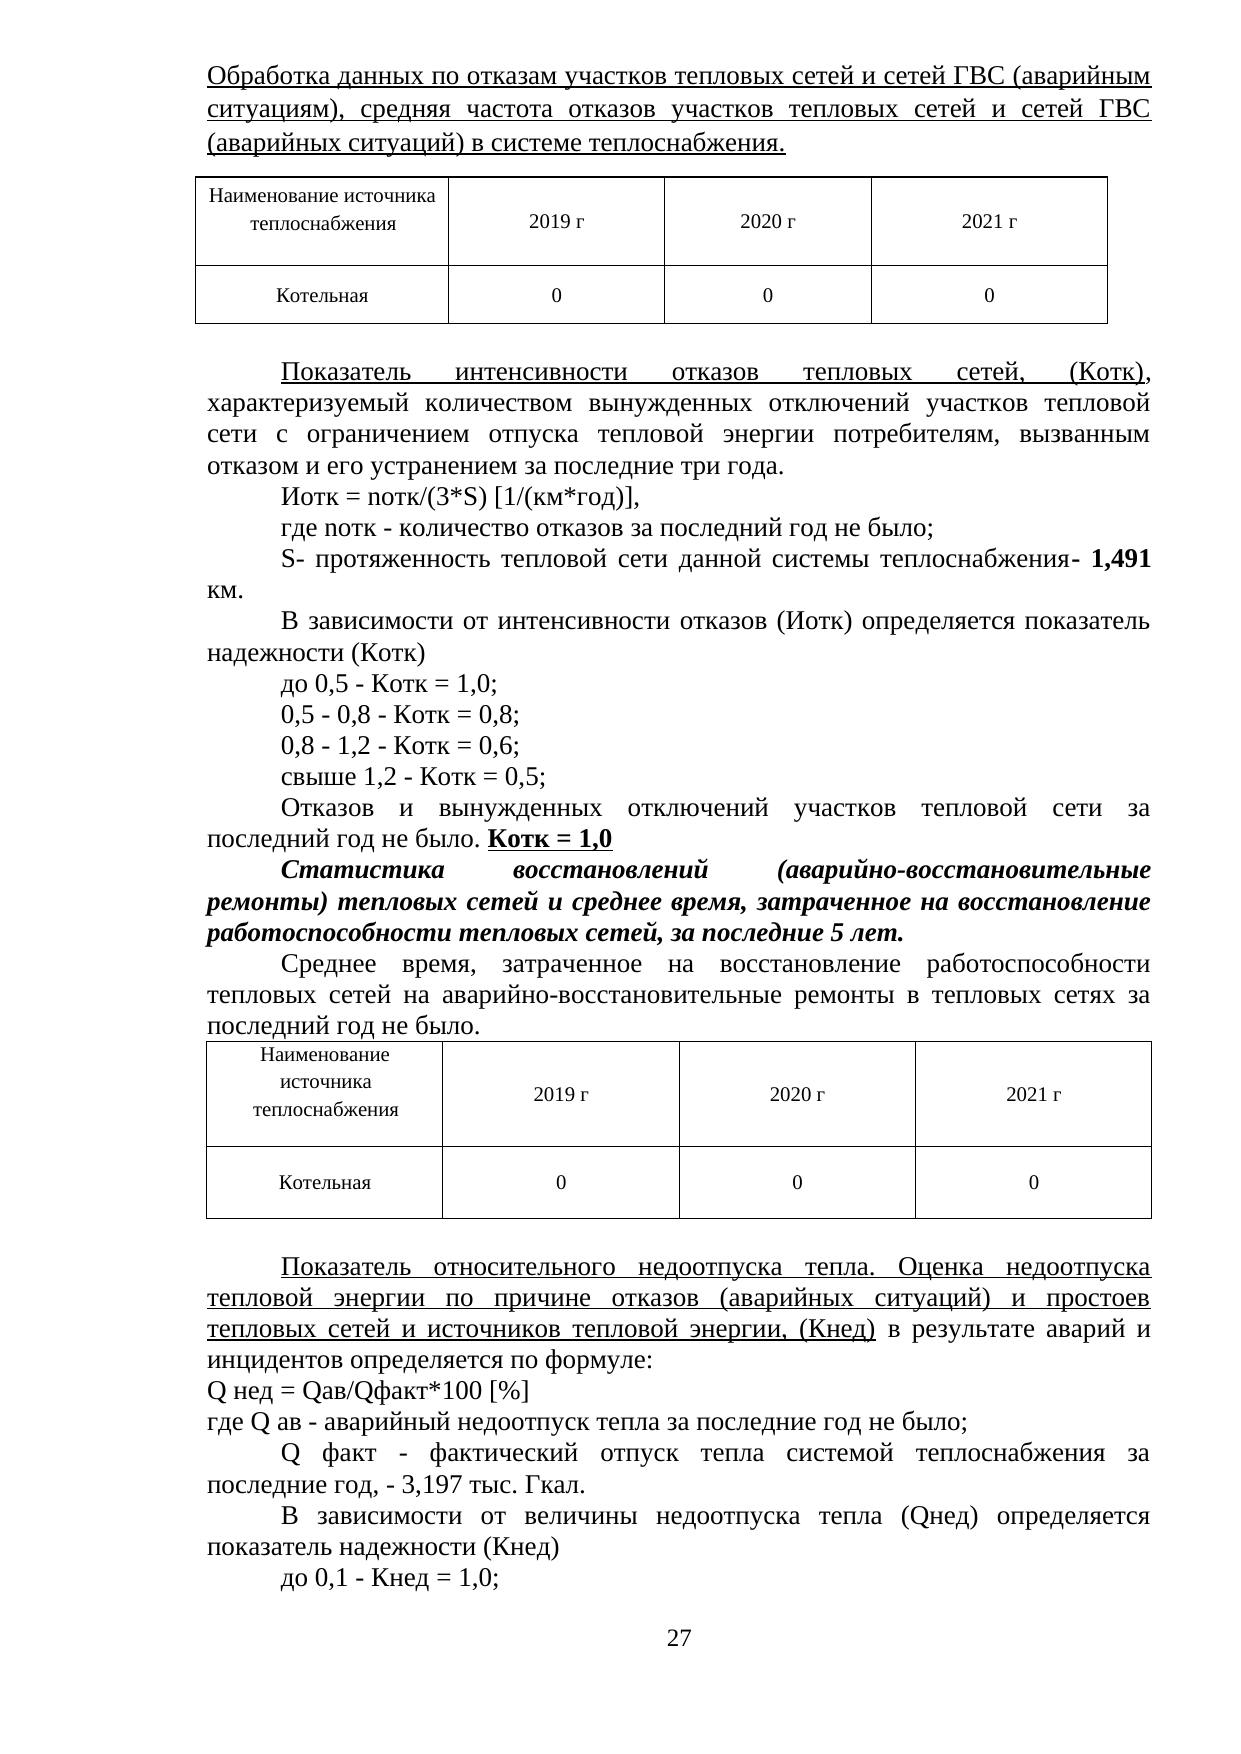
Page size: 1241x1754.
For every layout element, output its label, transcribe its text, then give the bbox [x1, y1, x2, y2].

text до 0,5 - Котк = 1,0; [207, 667, 1152, 698]
text Статистика восстановлений (аварийно-восстановительные ремонты) тепловых сетей и среднее время, затраченное на восстановление работоспособности тепловых сетей, за последние 5 лет. [207, 854, 1152, 947]
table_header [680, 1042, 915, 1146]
text Обработка данных по отказам участков тепловых сетей и сетей ГВС (аварийным ситуациям), средняя частота отказов участков тепловых сетей и сетей ГВС (аварийных ситуаций) в системе теплоснабжения. [207, 88, 1152, 120]
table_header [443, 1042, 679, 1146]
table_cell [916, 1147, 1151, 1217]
text 0,8 - 1,2 - Котк = 0,6; [207, 729, 1152, 760]
text В зависимости от интенсивности отказов (Иотк) определяется показатель надежности (Котк) [207, 604, 1152, 667]
text Среднее время, затраченное на восстановление работоспособности тепловых сетей на аварийно-восстановительные ремонты в тепловых сетях за последний год не было. [207, 947, 1152, 1041]
text где nотк - количество отказов за последний год не было; [207, 511, 1152, 542]
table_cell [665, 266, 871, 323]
text Q факт - фактический отпуск тепла системой теплоснабжения за последние год, - 3,197 тыс. Гкал. [207, 1437, 1152, 1499]
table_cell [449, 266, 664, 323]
text Q нед = Qав/Qфакт*100 [%] [207, 1374, 1152, 1405]
text В зависимости от величины недоотпуска тепла (Qнед) определяется показатель надежности (Кнед) [207, 1499, 1152, 1561]
text где Q ав - аварийный недоотпуск тепла за последние год не было; [207, 1405, 1152, 1437]
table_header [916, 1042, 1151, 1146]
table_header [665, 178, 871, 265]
text S- протяженность тепловой сети данной системы теплоснабжения- 1,491 км. [207, 542, 1152, 604]
text Обработка данных по отказам участков тепловых сетей и сетей ГВС (аварийным ситуациям), средняя частота отказов участков тепловых сетей и сетей ГВС (аварийных ситуаций) в системе теплоснабжения. [207, 121, 1152, 157]
text до 0,1 - Кнед = 1,0; [207, 1561, 1152, 1592]
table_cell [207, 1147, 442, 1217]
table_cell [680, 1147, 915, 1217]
text Показатель интенсивности отказов тепловых сетей, (Котк), характеризуемый количеством вынужденных отключений участков тепловой сети с ограничением отпуска тепловой энергии потребителям, вызванным отказом и его устранением за последние три года. [207, 355, 1152, 480]
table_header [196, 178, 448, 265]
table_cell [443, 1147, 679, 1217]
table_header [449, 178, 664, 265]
text 0,5 - 0,8 - Котк = 0,8; [207, 698, 1152, 729]
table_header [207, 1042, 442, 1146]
text Показатель относительного недоотпуска тепла. Оценка недоотпуска тепловой энергии по причине отказов (аварийных ситуаций) и простоев тепловых сетей и источников тепловой энергии, (Кнед) в результате аварий и инцидентов определяется по формуле: [207, 1250, 1152, 1374]
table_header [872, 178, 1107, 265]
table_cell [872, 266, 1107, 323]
text Отказов и вынужденных отключений участков тепловой сети за последний год не было. Котк = 1,0 [207, 791, 1152, 854]
text свыше 1,2 - Котк = 0,5; [207, 760, 1152, 791]
text Обработка данных по отказам участков тепловых сетей и сетей ГВС (аварийным ситуациям), средняя частота отказов участков тепловых сетей и сетей ГВС (аварийных ситуаций) в системе теплоснабжения. [207, 59, 1152, 86]
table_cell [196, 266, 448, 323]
text Иотк = nотк/(3*S) [1/(км*год)], [207, 480, 1152, 511]
